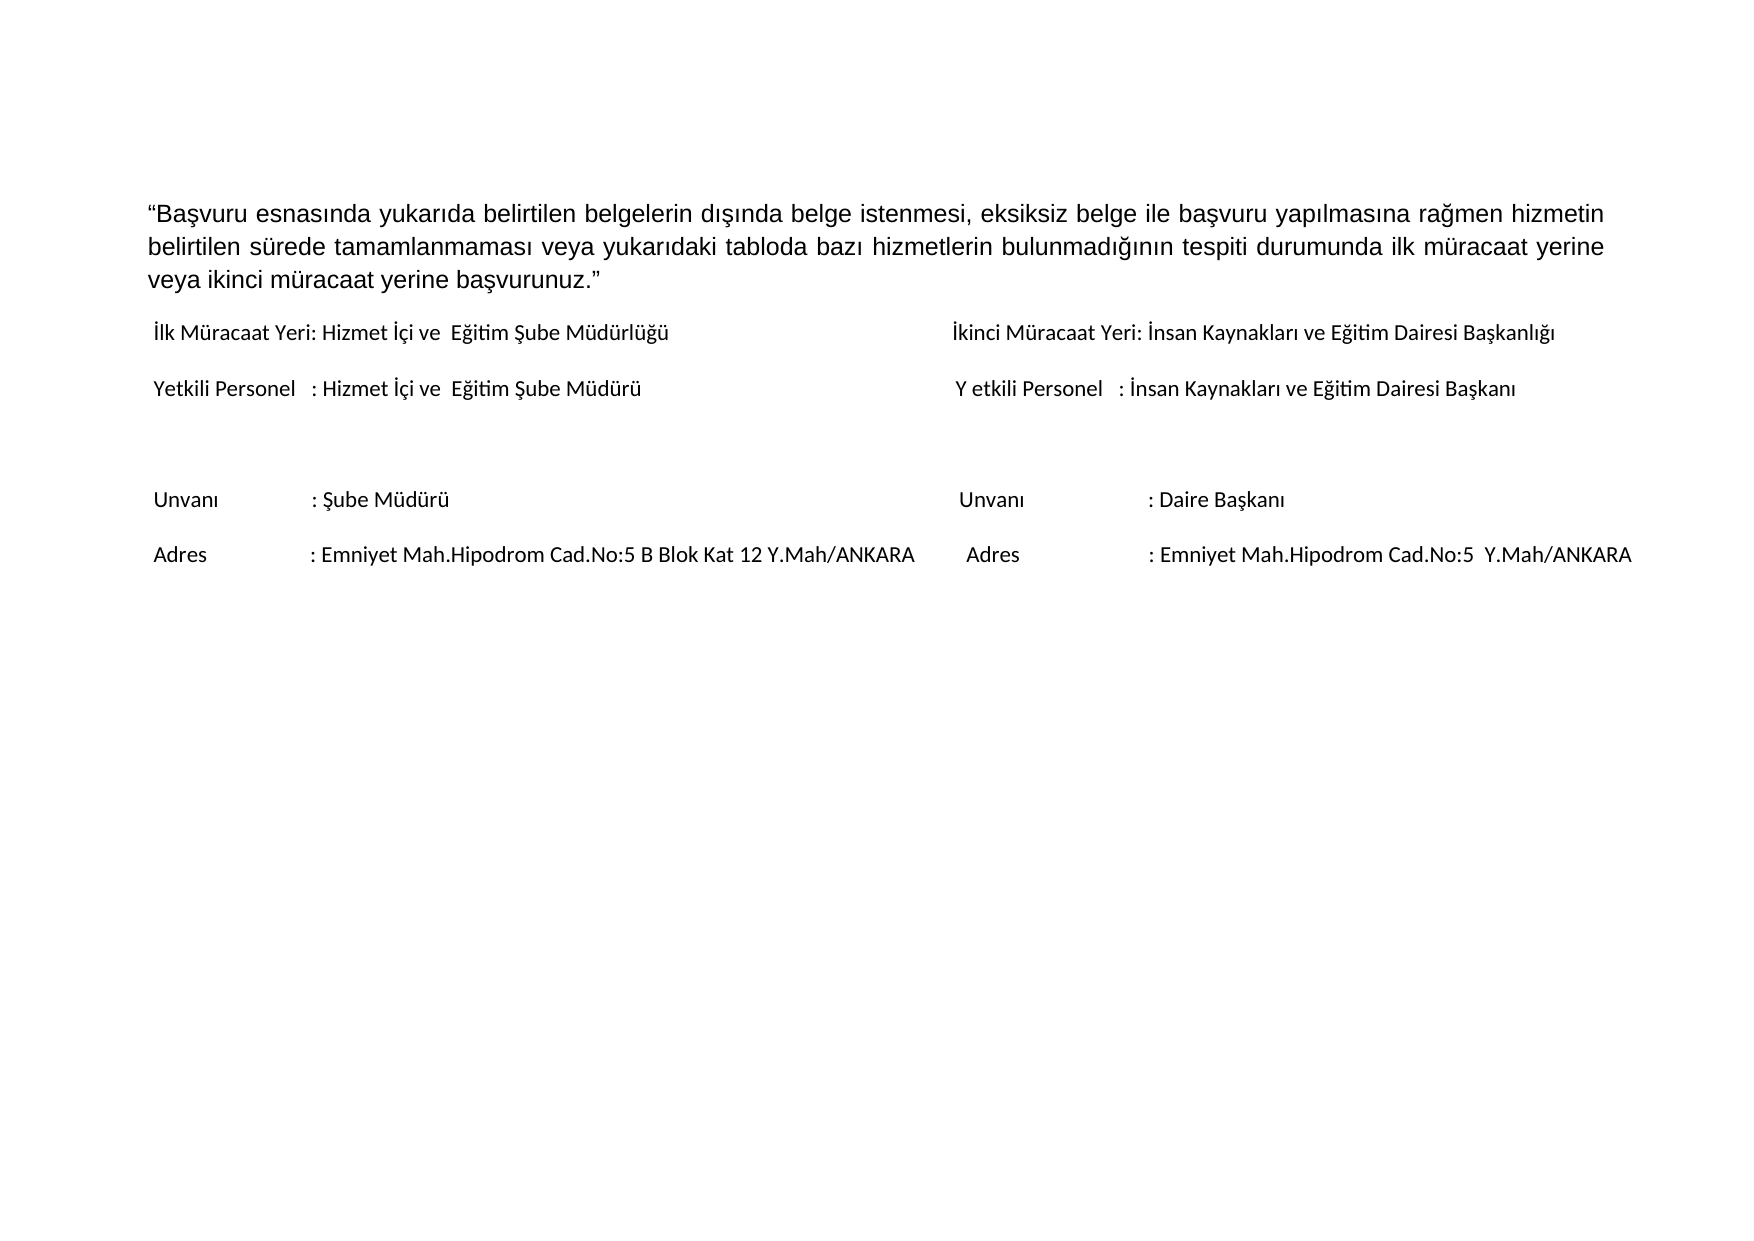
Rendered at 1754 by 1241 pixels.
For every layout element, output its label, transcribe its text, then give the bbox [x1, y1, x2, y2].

table_header İlk Müracaat Yeri: Hizmet İçi ve Eğitim Şube Müdürlüğü İkinci Müracaat Yeri: İnsan Kaynakları ve Eğitim Dairesi Başkanlığı [146, 319, 1655, 374]
table_cell Adres : Emniyet Mah.Hipodrom Cad.No:5 B Blok Kat 12 Y.Mah/ANKARA Adres : Emniyet Mah.Hipodrom Cad.No:5 Y.Mah/ANKARA [146, 514, 1655, 569]
table_cell Yetkili Personel : Hizmet İçi ve Eğitim Şube Müdürü Y etkili Personel : İnsan Kaynakları ve Eğitim Dairesi Başkanı [146, 375, 1655, 459]
table_cell Unvanı : Şube Müdürü Unvanı : Daire Başkanı [146, 459, 1655, 514]
text “Başvuru esnasında yukarıda belirtilen belgelerin dışında belge istenmesi, eksiksiz belge ile başvuru yapılmasına rağmen hizmetin belirtilen sürede tamamlanmaması veya yukarıdaki tabloda bazı hizmetlerin bulunmadığının tespiti durumunda ilk müracaat yerine veya ikinci müracaat yerine başvurunuz.” [148, 199, 1606, 293]
